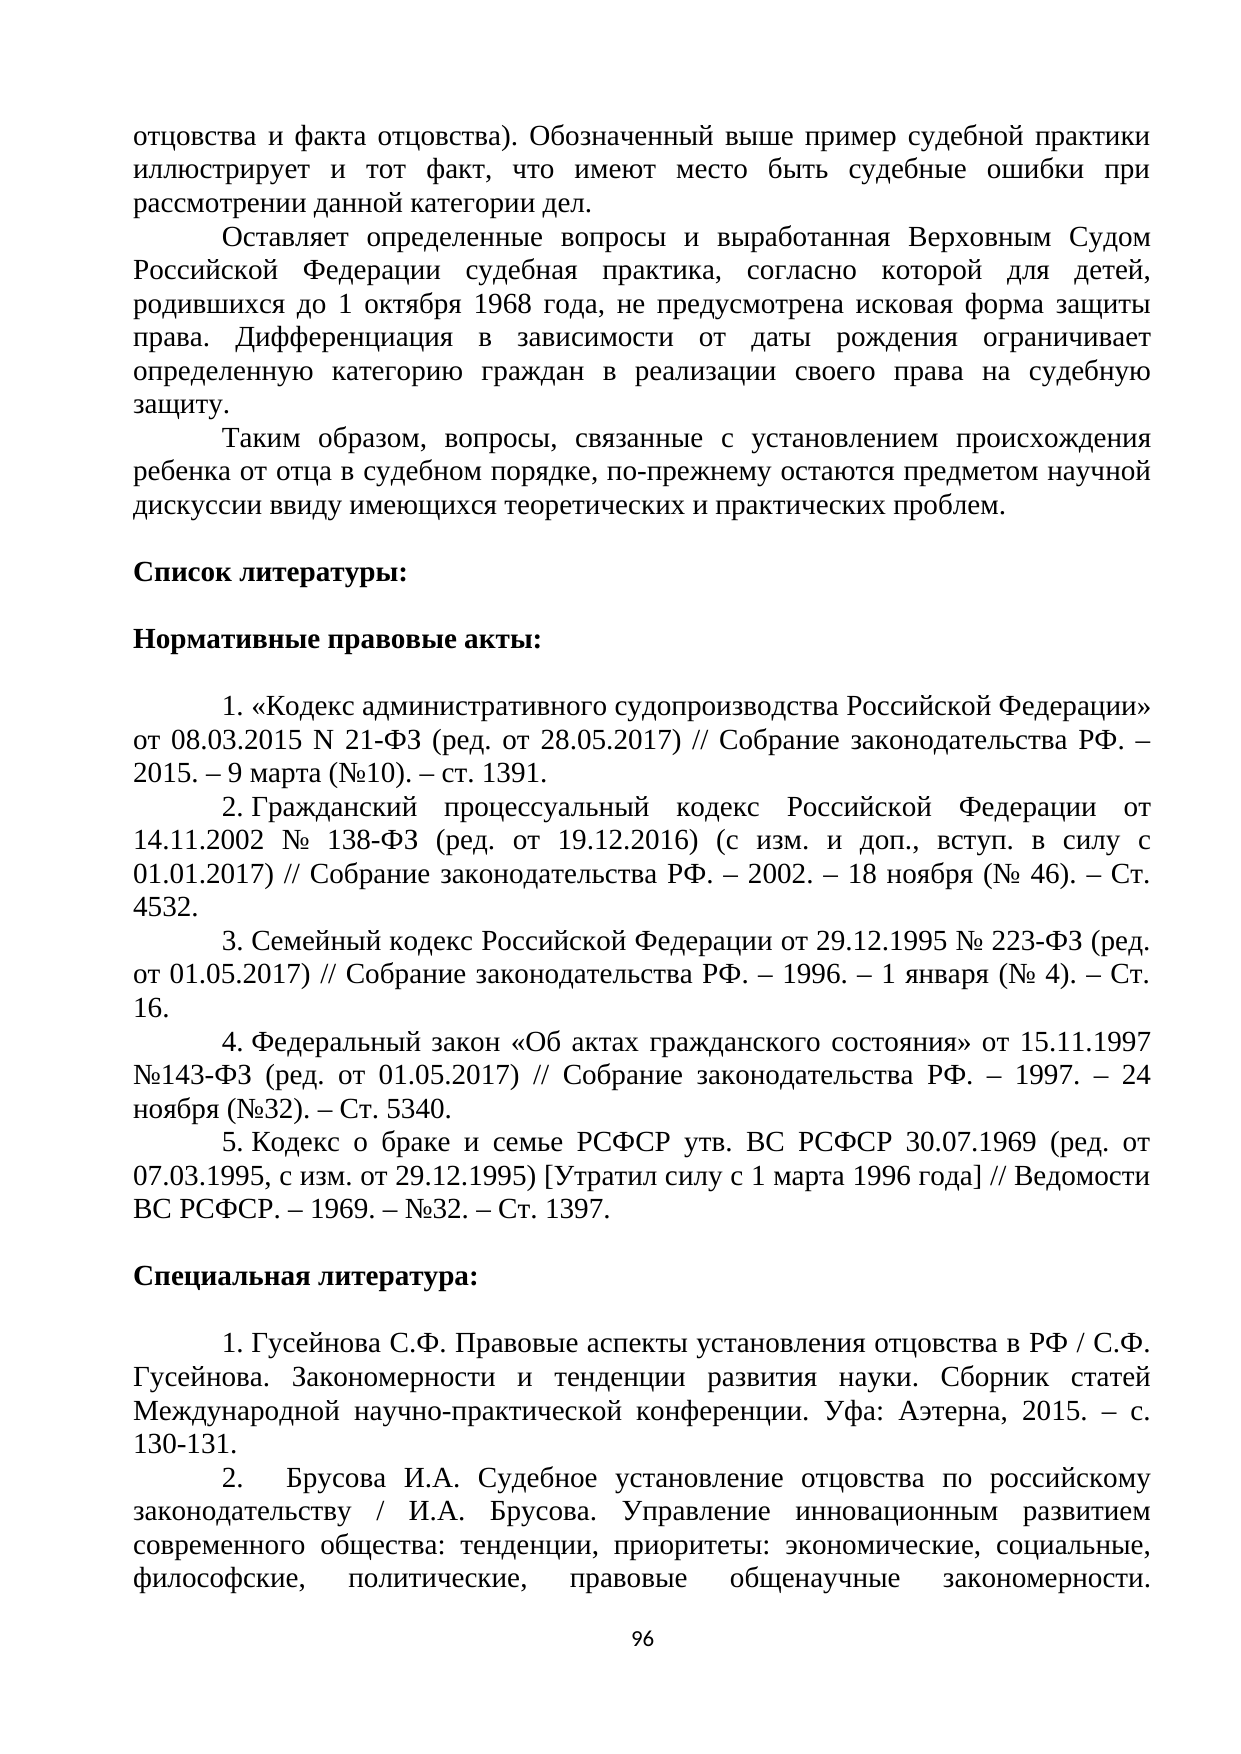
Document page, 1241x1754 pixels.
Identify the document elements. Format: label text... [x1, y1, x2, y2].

text Таким образом, вопросы, связанные с установлением происхождения ребенка от отца в судебном порядке, по-прежнему остаются предметом научной дискуссии ввиду имеющихся теоретических и практических проблем. [133, 420, 1152, 521]
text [133, 118, 1152, 219]
text Оставляет определенные вопросы и выработанная Верховным Судом Российской Федерации судебная практика, согласно которой для детей, родившихся до 1 октября 1968 года, не предусмотрена исковая форма защиты права. Дифференциация в зависимости от даты рождения ограничивает определенную категорию граждан в реализации своего права на судебную защиту. [133, 219, 1152, 420]
text Нормативные правовые акты: [133, 621, 1152, 655]
text Специальная литература: [133, 1258, 1152, 1292]
list Гражданский процессуальный кодекс Российской Федерации от 14.11.2002 № 138-ФЗ (ред. от 19.12.2016) (с изм. и доп., вступ. в силу с 01.01.2017) // Собрание законодательства РФ. – 2002. – 18 ноября (№ 46). – Ст. 4532. [133, 789, 1152, 923]
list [133, 1460, 1152, 1594]
list Гусейнова С.Ф. Правовые аспекты установления отцовства в РФ / С.Ф. Гусейнова. Закономерности и тенденции развития науки. Сборник статей Международной научно-практической конференции. Уфа: Аэтерна, 2015. – с. 130-131. [133, 1326, 1152, 1460]
list Федеральный закон «Об актах гражданского состояния» от 15.11.1997 №143-ФЗ (ред. от 01.05.2017) // Собрание законодательства РФ. – 1997. – 24 ноября (№32). – Ст. 5340. [133, 1024, 1152, 1124]
text Список литературы: [133, 554, 1152, 588]
list Кодекс о браке и семье РСФСР утв. ВС РСФСР 30.07.1969 (ред. от 07.03.1995, с изм. от 29.12.1995) [Утратил силу с 1 марта 1996 года] // Ведомости ВС РСФСР. – 1969. – №32. – Ст. 1397. [133, 1124, 1152, 1225]
list «Кодекс административного судопроизводства Российской Федерации» от 08.03.2015 N 21-ФЗ (ред. от 28.05.2017) // Собрание законодательства РФ. – 2015. – 9 марта (№10). – ст. 1391. [133, 688, 1152, 789]
list Семейный кодекс Российской Федерации от 29.12.1995 № 223-ФЗ (ред. от 01.05.2017) // Собрание законодательства РФ. – 1996. – 1 января (№ 4). – Ст. 16. [133, 923, 1152, 1024]
